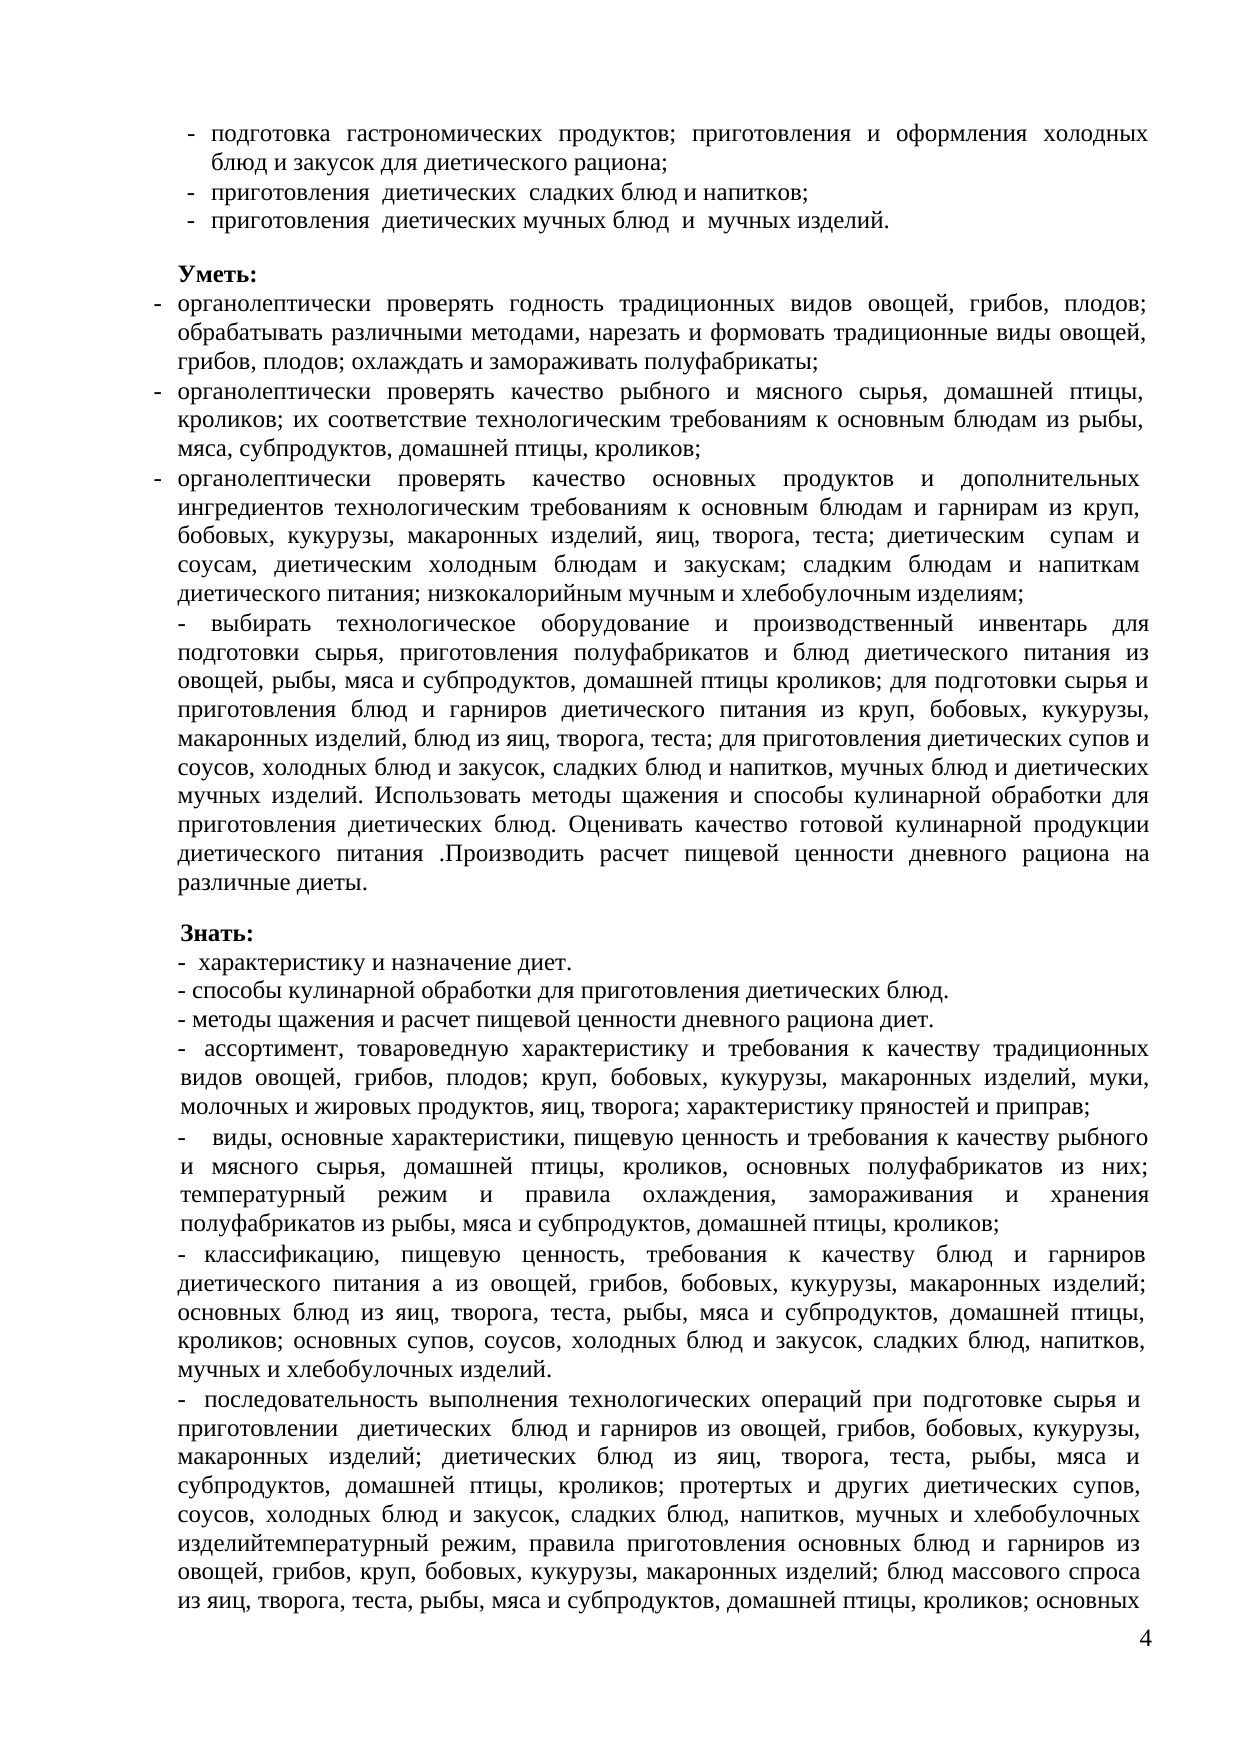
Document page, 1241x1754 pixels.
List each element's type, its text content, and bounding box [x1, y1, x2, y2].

text Знать: [180, 918, 1152, 947]
text - виды, основные характеристики, пищевую ценность и требования к качеству рыбного и мясного сырья, домашней птицы, кроликов, основных полуфабрикатов из них; температурный режим и правила охлаждения, замораживания и хранения полуфабрикатов из рыбы, мяса и субпродуктов, домашней птицы, кроликов; [177, 1122, 1150, 1237]
list органолептически проверять качество основных продуктов и дополнительных ингредиентов технологическим требованиям к основным блюдам и гарнирам из круп, бобовых, кукурузы, макаронных изделий, яиц, творога, теста; диетическим супам и соусам, диетическим холодным блюдам и закускам; сладким блюдам и напиткам диетического питания; низкокалорийным мучным и хлебобулочным изделиям; [153, 463, 1141, 607]
text Уметь: [177, 259, 1152, 287]
list приготовления диетических сладких блюд и напитков; [187, 177, 1152, 205]
list классификацию, пищевую ценность, требования к качеству блюд и гарниров диетического питания а из овощей, грибов, бобовых, кукурузы, макаронных изделий; основных блюд из яиц, творога, теста, рыбы, мяса и субпродуктов, домашней птицы, кроликов; основных супов, соусов, холодных блюд и закусок, сладких блюд, напитков, мучных и хлебобулочных изделий. [177, 1239, 1147, 1383]
text - методы щажения и расчет пищевой ценности дневного рациона диет. [177, 1004, 1152, 1033]
list органолептически проверять годность традиционных видов овощей, грибов, плодов; обрабатывать различными методами, нарезать и формовать традиционные виды овощей, грибов, плодов; охлаждать и замораживать полуфабрикаты; [153, 288, 1147, 375]
list приготовления диетических мучных блюд и мучных изделий. [187, 205, 1152, 234]
list органолептически проверять качество рыбного и мясного сырья, домашней птицы, кроликов; их соответствие технологическим требованиям к основным блюдам из рыбы, мяса, субпродуктов, домашней птицы, кроликов; [153, 376, 1144, 462]
text - способы кулинарной обработки для приготовления диетических блюд. [177, 975, 1152, 1004]
list выбирать технологическое оборудование и производственный инвентарь для подготовки сырья, приготовления полуфабрикатов и блюд диетического питания из овощей, рыбы, мяса и субпродуктов, домашней птицы кроликов; для подготовки сырья и приготовления блюд и гарниров диетического питания из круп, бобовых, кукурузы, макаронных изделий, блюд из яиц, творога, теста; для приготовления диетических супов и соусов, холодных блюд и закусок, сладких блюд и напитков, мучных блюд и диетических мучных изделий. Использовать методы щажения и способы кулинарной обработки для приготовления диетических блюд. Оценивать качество готовой кулинарной продукции диетического питания .Производить расчет пищевой ценности дневного рациона на различные диеты. [177, 608, 1150, 895]
text - ассортимент, товароведную характеристику и требования к качеству традиционных видов овощей, грибов, плодов; круп, бобовых, кукурузы, макаронных изделий, муки, молочных и жировых продуктов, яиц, творога; характеристику пряностей и приправ; [177, 1033, 1150, 1119]
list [177, 1384, 1141, 1614]
text - характеристику и назначение диет. [177, 947, 1152, 975]
list подготовка гастрономических продуктов; приготовления и оформления холодных блюд и закусок для диетического рациона; [187, 118, 1149, 176]
